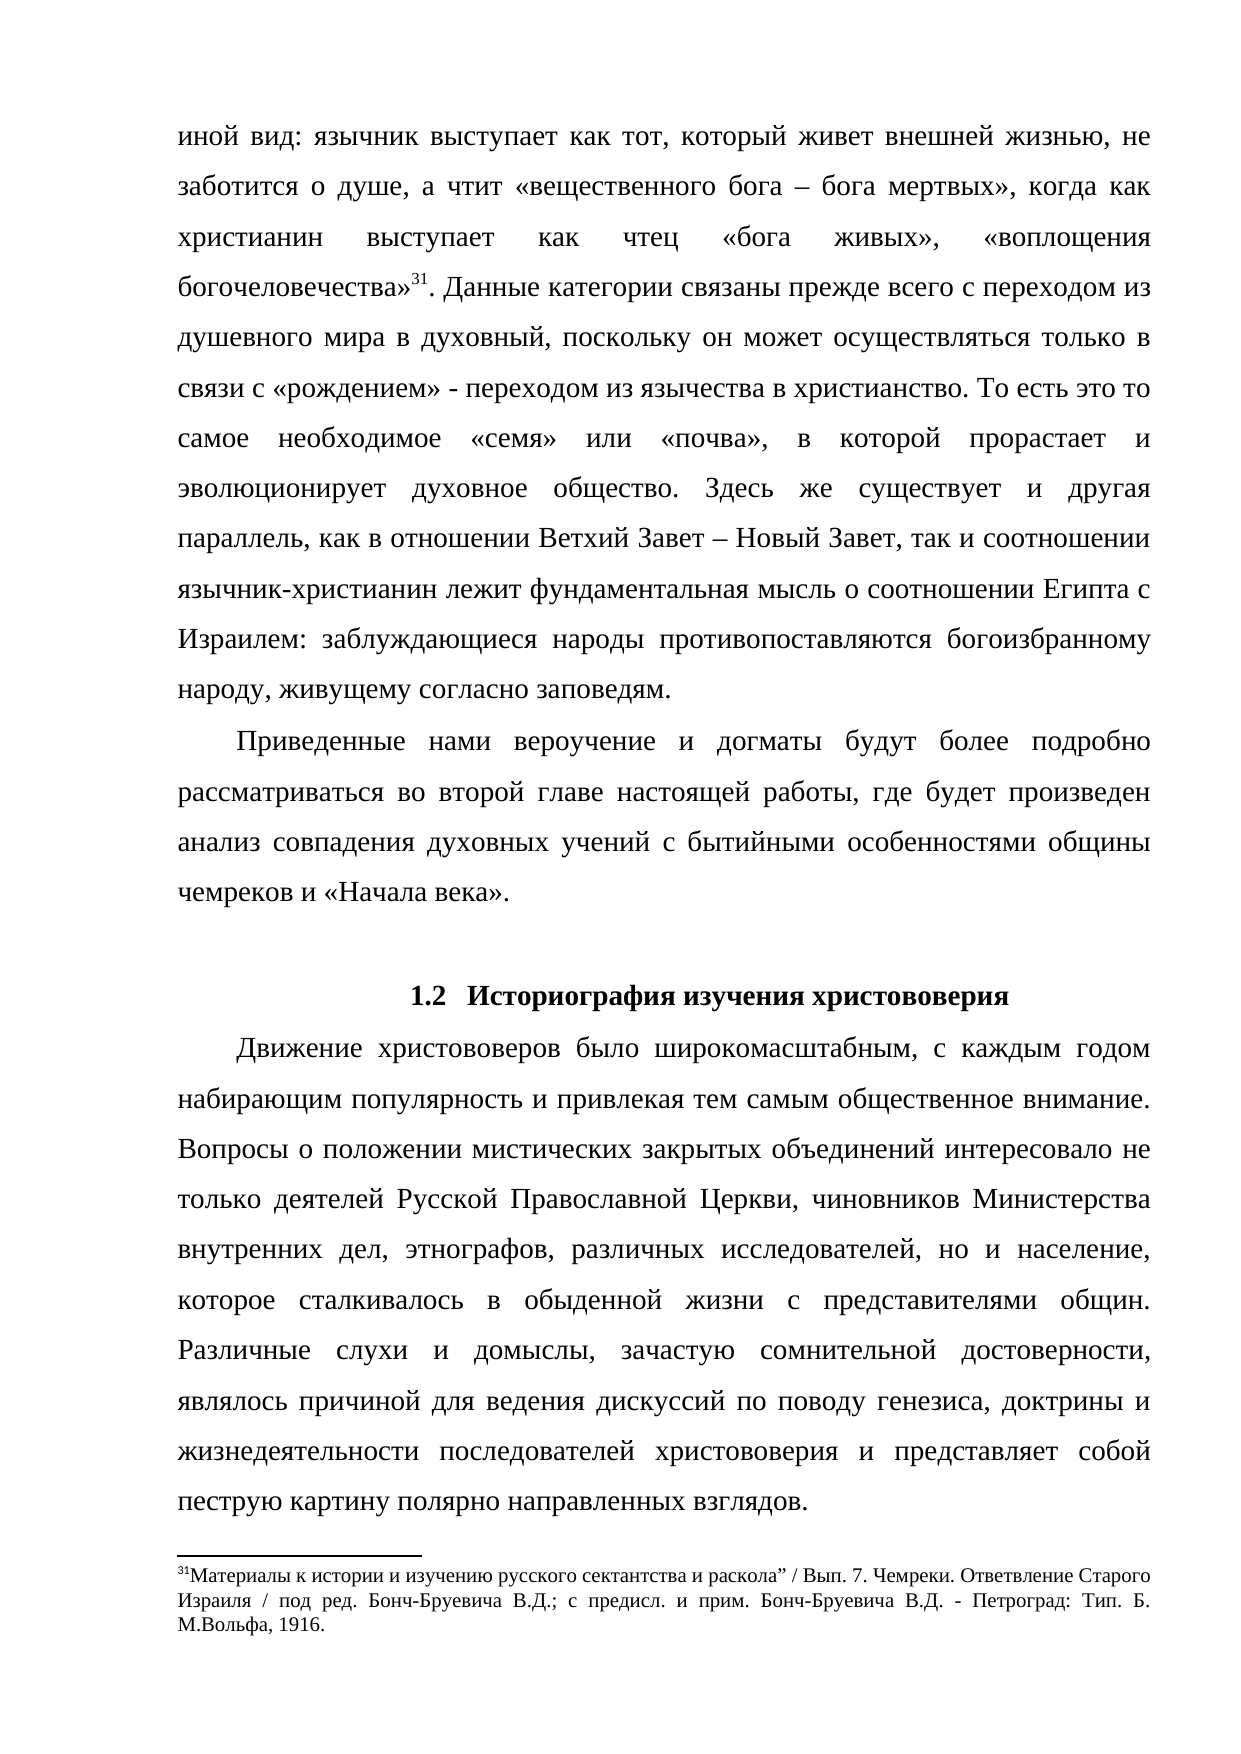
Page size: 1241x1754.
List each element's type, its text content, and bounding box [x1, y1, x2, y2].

list Историография изучения христововерия [252, 978, 1152, 1012]
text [177, 118, 1152, 705]
text Движение христововеров было широкомасштабным, с каждым годом набирающим популярность и привлекая тем самым общественное внимание. Вопросы о положении мистических закрытых объединений интересовало не только деятелей Русской Православной Церкви, чиновников Министерства внутренних дел, этнографов, различных исследователей, но и население, которое сталкивалось в обыденной жизни с представителями общин. Различные слухи и домыслы, зачастую сомнительной достоверности, являлось причиной для ведения дискуссий по поводу генезиса, доктрины и жизнедеятельности последователей христововерия и представляет собой пеструю картину полярно направленных взглядов. [177, 1030, 1152, 1517]
text Приведенные нами вероучение и догматы будут более подробно рассматриваться во второй главе настоящей работы, где будет произведен анализ совпадения духовных учений с бытийными особенностями общины чемреков и «Начала века». [177, 723, 1152, 908]
